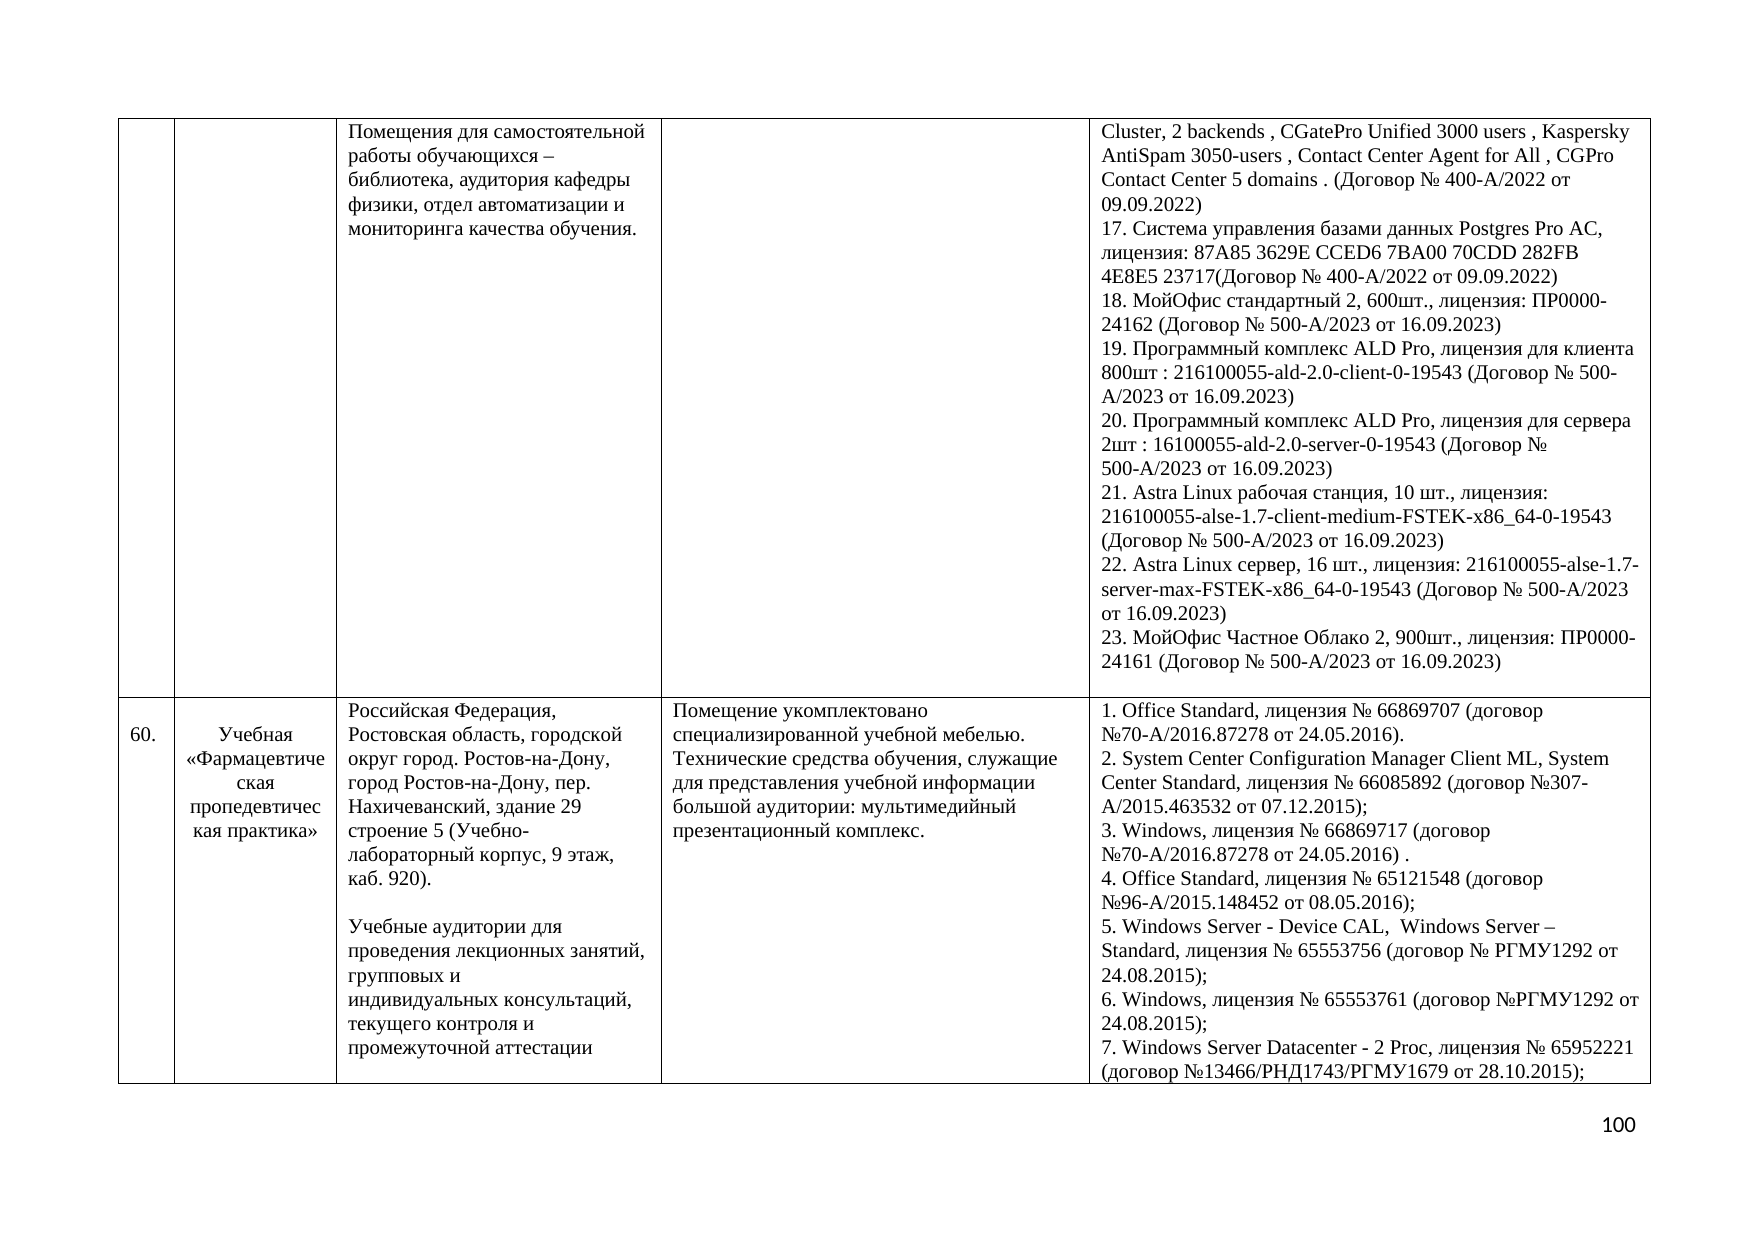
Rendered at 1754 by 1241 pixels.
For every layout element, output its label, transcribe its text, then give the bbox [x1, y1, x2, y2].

table_cell Помещение укомплектовано специализированной учебной мебелью. Технические средства обучения, служащие для представления учебной информации большой аудитории: мультимедийный презентационный комплекс. [662, 698, 1089, 1083]
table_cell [1090, 698, 1650, 1083]
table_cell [175, 698, 336, 1083]
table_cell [662, 119, 1089, 697]
table_cell Российская Федерация, Ростовская область, городской округ город. Ростов-на-Дону, город Ростов-на-Дону, пер. Нахичеванский, здание 29 строение 5 (Учебно-лабораторный корпус, 9 этаж, каб. 920). Учебные аудитории для проведения лекционных занятий, групповых и индивидуальных консультаций, текущего контроля и промежуточной аттестации [337, 698, 661, 1083]
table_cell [337, 119, 661, 697]
table_cell 60. [119, 698, 174, 1083]
